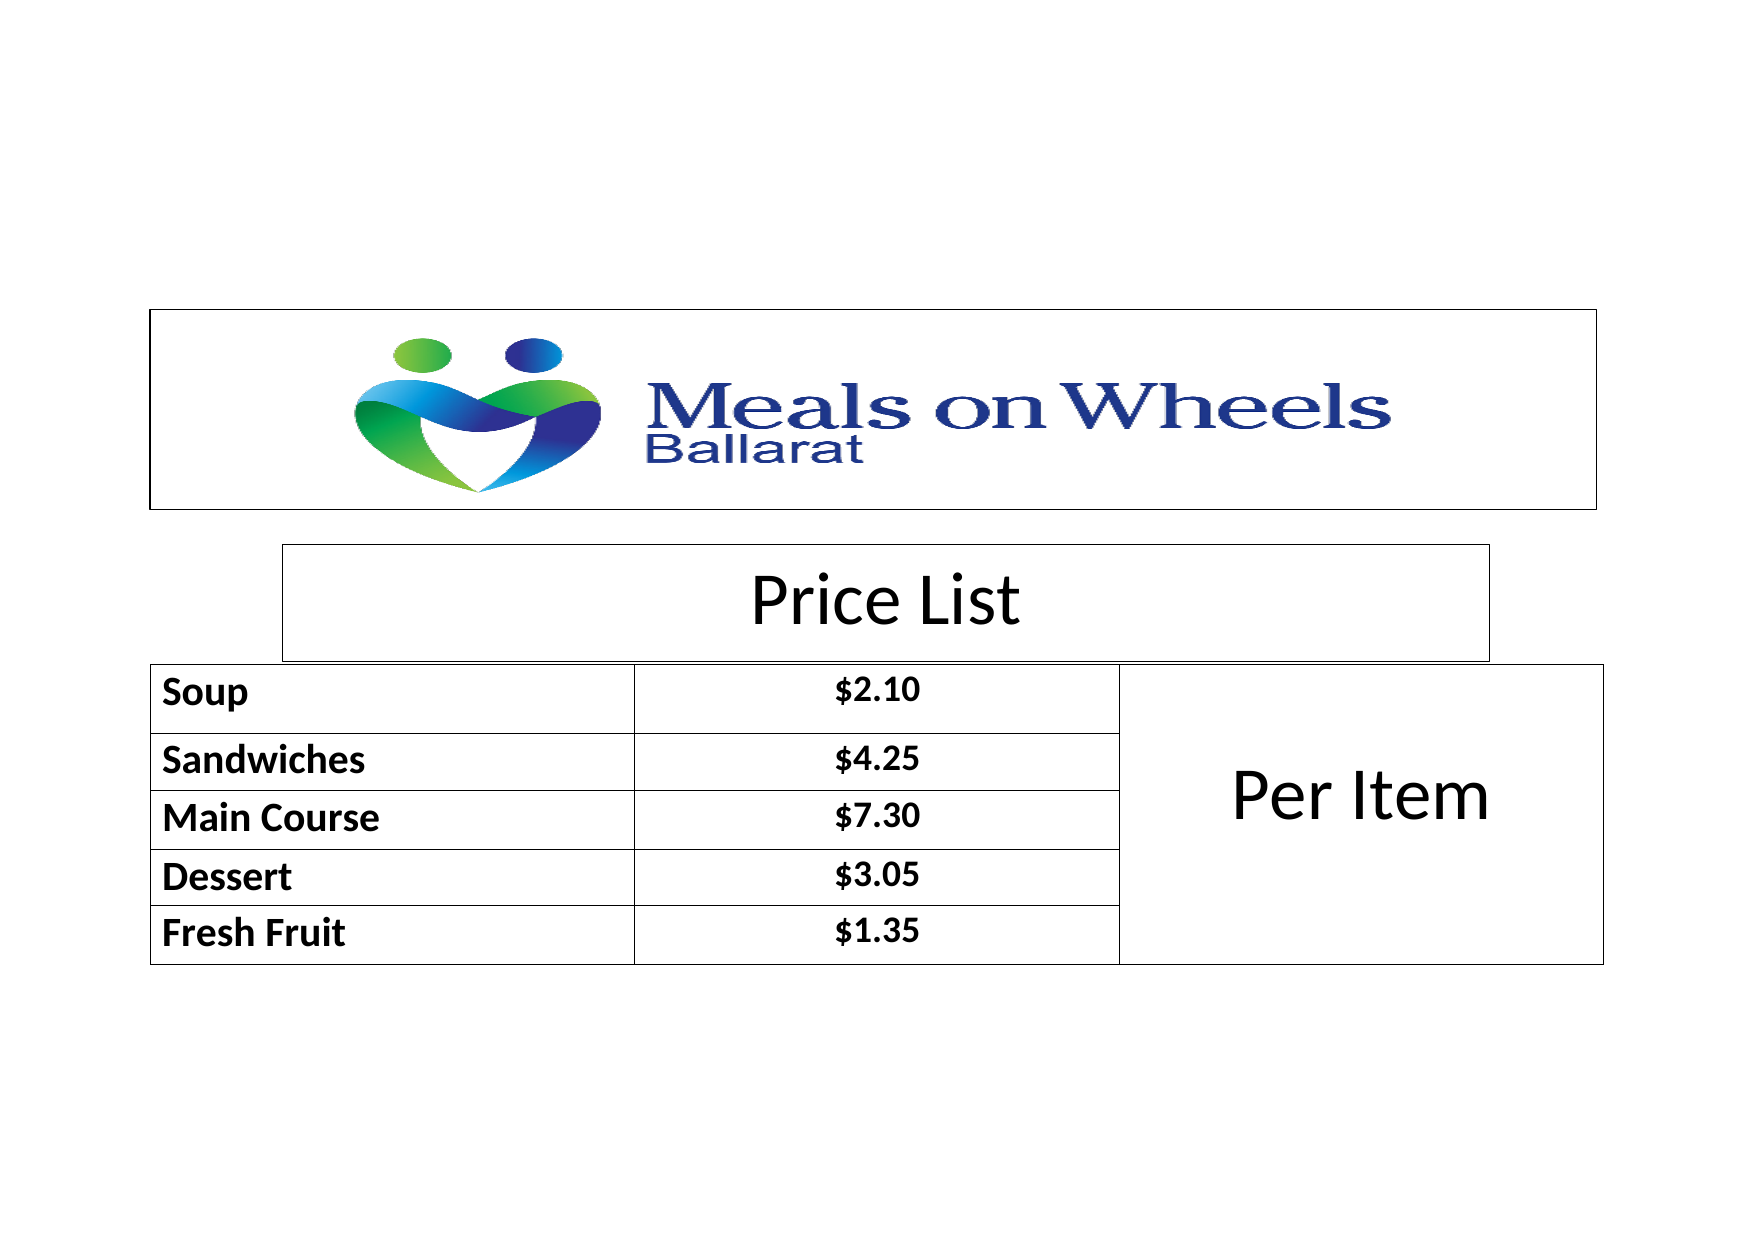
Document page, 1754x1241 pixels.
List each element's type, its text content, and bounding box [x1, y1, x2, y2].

table_cell Fresh Fruit [151, 906, 634, 964]
table_cell $7.30 [635, 791, 1119, 848]
table_cell Dessert [151, 850, 634, 905]
table_cell $3.05 [635, 850, 1119, 905]
table_cell $1.35 [635, 906, 1119, 964]
picture [309, 317, 1438, 503]
table_cell Sandwiches [151, 734, 634, 790]
table_header Per Item [1120, 665, 1603, 964]
table_header $2.10 [635, 665, 1119, 732]
table_header Soup [151, 665, 634, 732]
table_cell Main Course [151, 791, 634, 848]
table_cell $4.25 [635, 734, 1119, 790]
